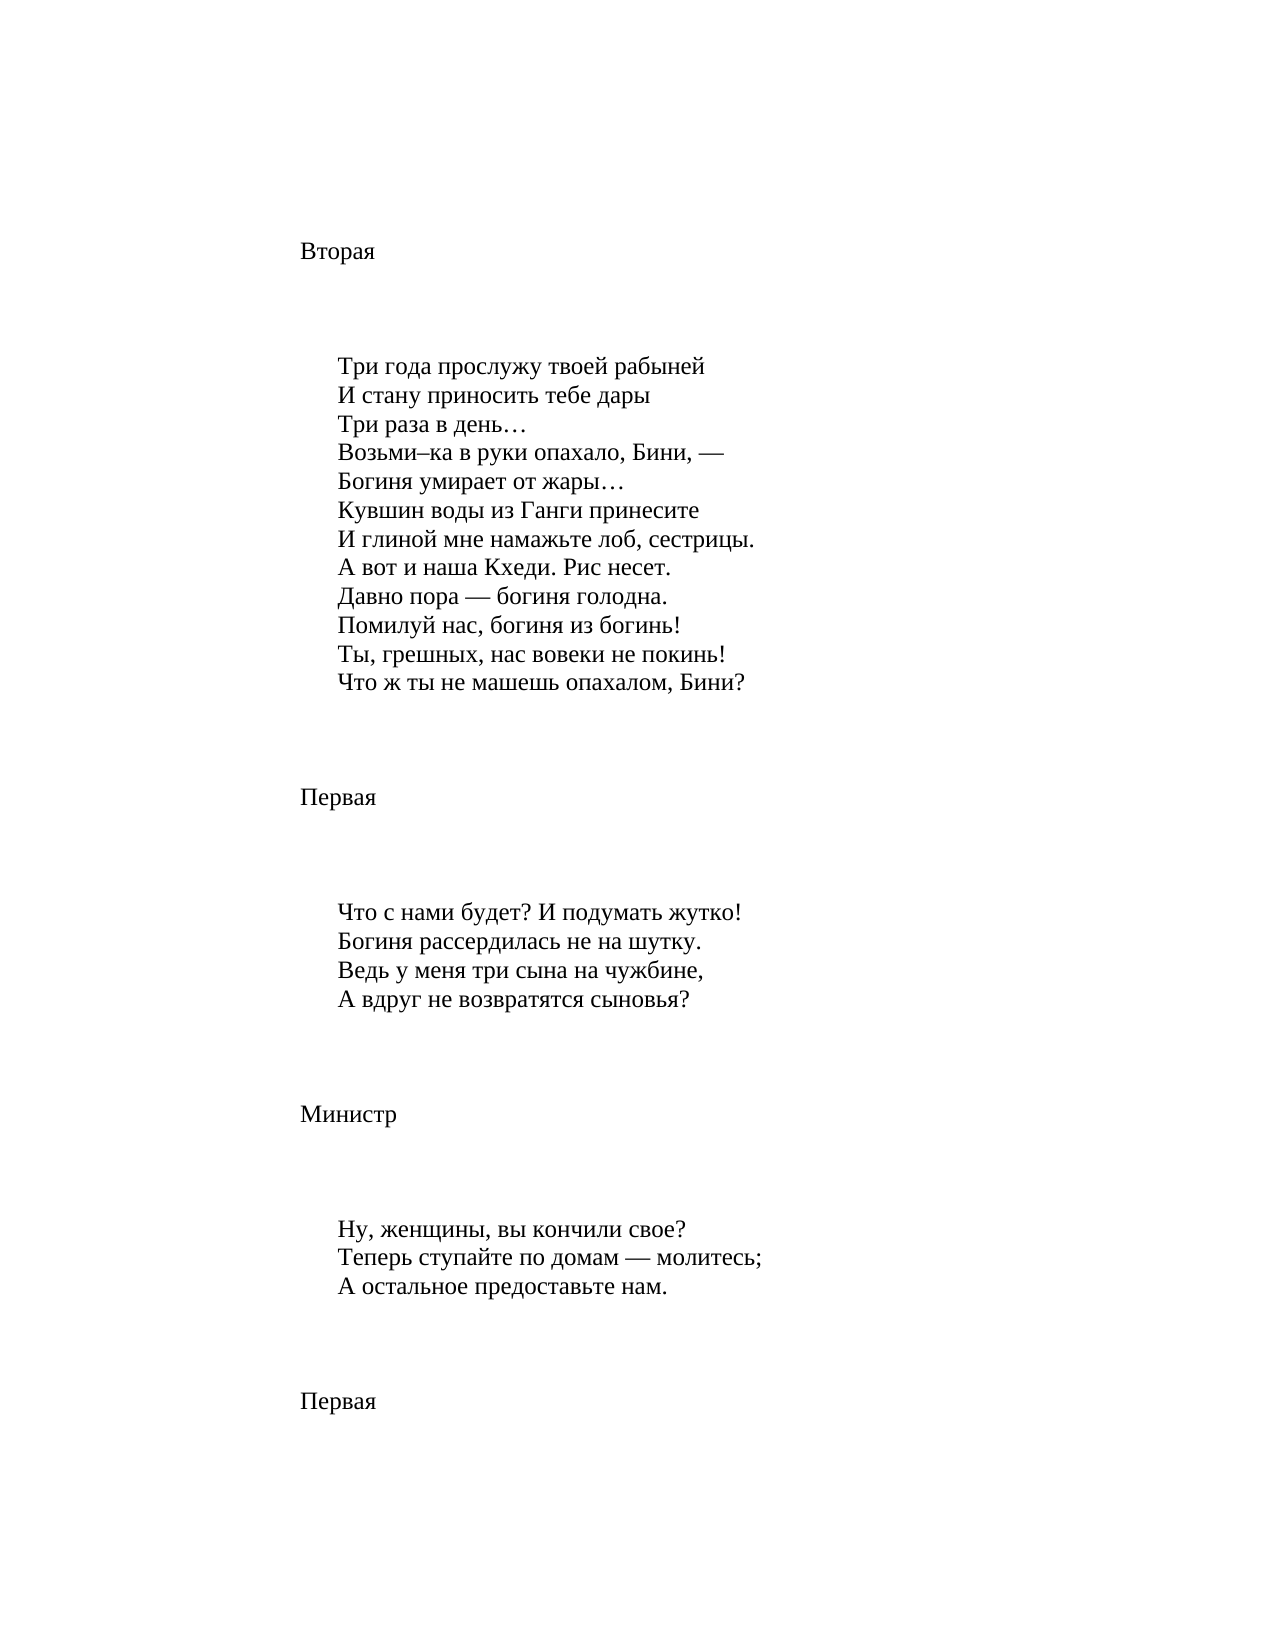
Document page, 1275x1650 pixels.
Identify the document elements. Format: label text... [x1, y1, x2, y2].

text Три года прослужу твоей рабыней [337, 351, 1125, 380]
text Что ж ты не машешь опахалом, Бини? [337, 667, 1125, 696]
text Кувшин воды из Ганги принесите [337, 495, 1125, 524]
text А остальное предоставьте нам. [337, 1271, 1125, 1300]
text Богиня умирает от жары… [337, 466, 1125, 495]
text А вот и наша Кхеди. Рис несет. [337, 552, 1125, 581]
text Богиня рассердилась не на шутку. [337, 926, 1125, 955]
text Ведь у меня три сына на чужбине, [337, 955, 1125, 984]
text Три раза в день… [337, 409, 1125, 437]
text Ну, женщины, вы кончили свое? [337, 1214, 1125, 1242]
text Давно пора — богиня голодна. [337, 581, 1125, 610]
text Помилуй нас, богиня из богинь! [337, 610, 1125, 639]
text Возьми–ка в руки опахало, Бини, — [337, 437, 1125, 466]
text И глиной мне намажьте лоб, сестрицы. [337, 524, 1125, 552]
text Первая [300, 1386, 1125, 1415]
text А вдруг не возвратятся сыновья? [337, 984, 1125, 1012]
text Что с нами будет? И подумать жутко! [337, 897, 1125, 926]
text И стану приносить тебе дары [337, 380, 1125, 409]
text Ты, грешных, нас вовеки не покинь! [337, 639, 1125, 667]
text Теперь ступайте по домам — молитесь; [337, 1242, 1125, 1271]
text Министр [300, 1099, 1125, 1127]
text Вторая [300, 236, 1125, 265]
text Первая [300, 782, 1125, 811]
